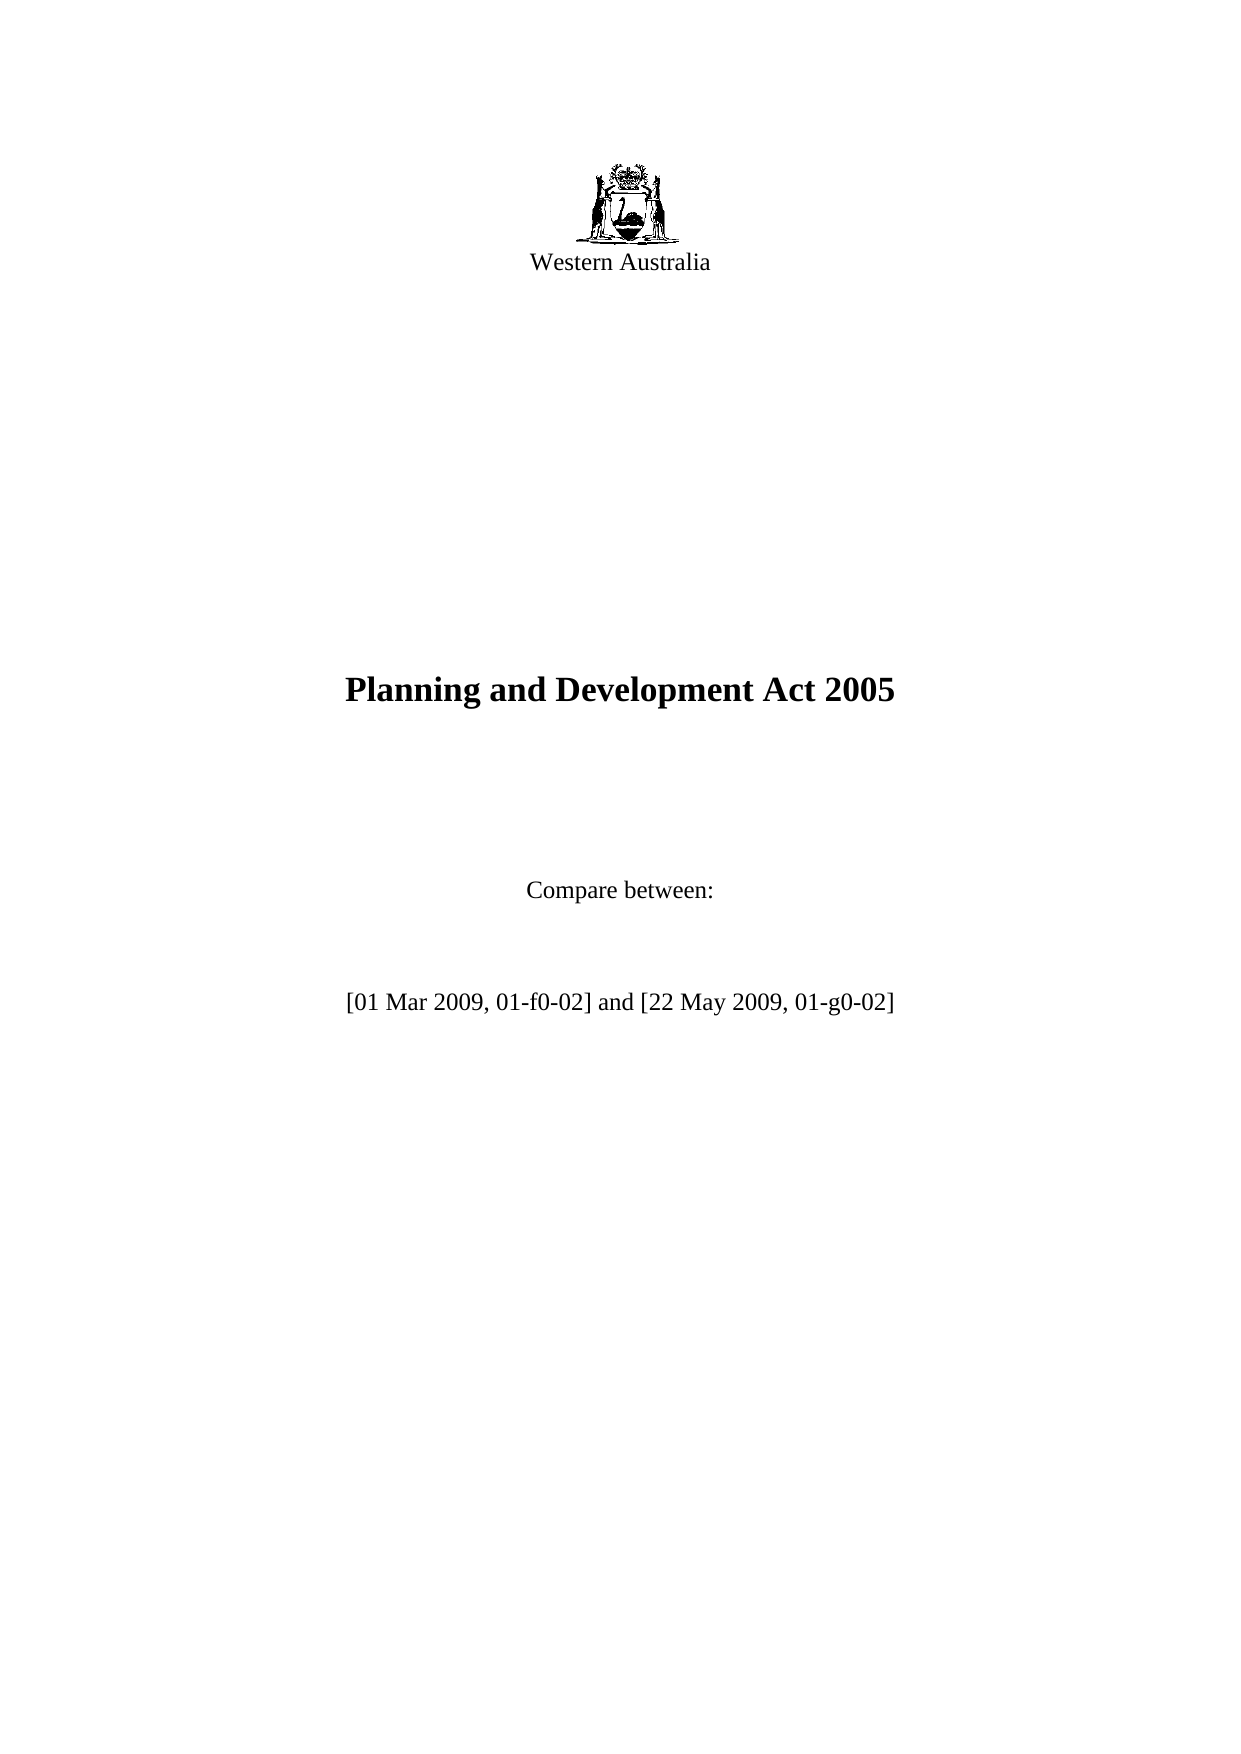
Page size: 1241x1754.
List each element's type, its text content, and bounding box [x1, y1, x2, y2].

text Compare between: [251, 875, 990, 904]
text Western Australia [251, 247, 990, 276]
text [01 Mar 2009, 01-f0-02] and [22 May 2009, 01-g0-02] [251, 987, 990, 1016]
picture [575, 162, 679, 246]
text Planning and Development Act 2005 [251, 668, 990, 709]
